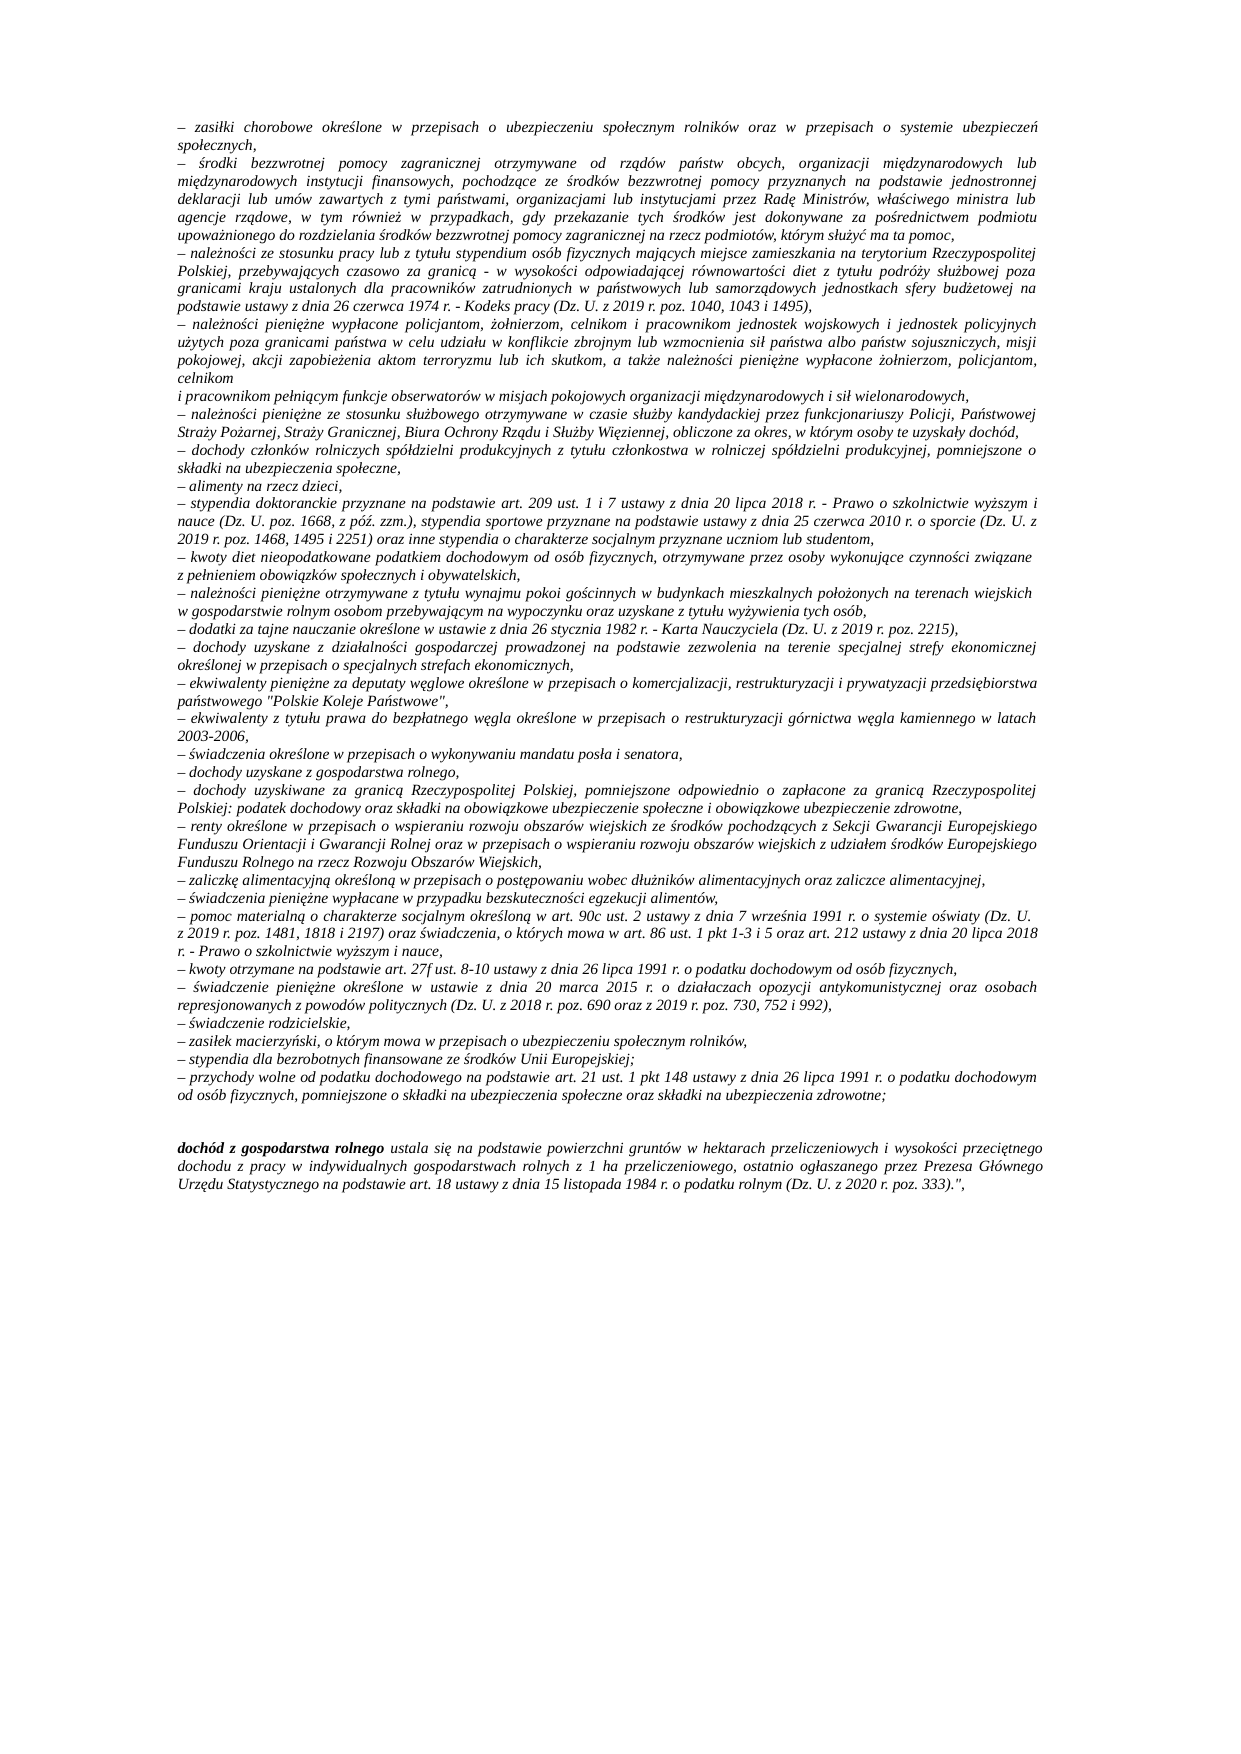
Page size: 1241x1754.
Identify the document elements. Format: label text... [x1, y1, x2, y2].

text – należności pieniężne wypłacone policjantom, żołnierzom, celnikom i pracownikom jednostek wojskowych i jednostek policyjnych użytych poza granicami państwa w celu udziału w konflikcie zbrojnym lub wzmocnienia sił państwa albo państw sojuszniczych, misji pokojowej, akcji zapobieżenia aktom terroryzmu lub ich skutkom, a także należności pieniężne wypłacone żołnierzom, policjantom, celnikom i pracownikom pełniącym funkcje obserwatorów w misjach pokojowych organizacji międzynarodowych i sił wielonarodowych, [177, 315, 1039, 405]
text – świadczenie pieniężne określone w ustawie z dnia 20 marca 2015 r. o działaczach opozycji antykomunistycznej oraz osobach represjonowanych z powodów politycznych (Dz. U. z 2018 r. poz. 690 oraz z 2019 r. poz. 730, 752 i 992), [177, 978, 1039, 1014]
text – należności pieniężne otrzymywane z tytułu wynajmu pokoi gościnnych w budynkach mieszkalnych położonych na terenach wiejskich w gospodarstwie rolnym osobom przebywającym na wypoczynku oraz uzyskane z tytułu wyżywienia tych osób, [177, 584, 1039, 620]
text – należności ze stosunku pracy lub z tytułu stypendium osób fizycznych mających miejsce zamieszkania na terytorium Rzeczypospolitej Polskiej, przebywających czasowo za granicą - w wysokości odpowiadającej równowartości diet z tytułu podróży służbowej poza granicami kraju ustalonych dla pracowników zatrudnionych w państwowych lub samorządowych jednostkach sfery budżetowej na podstawie ustawy z dnia 26 czerwca 1974 r. - Kodeks pracy (Dz. U. z 2019 r. poz. 1040, 1043 i 1495), [177, 243, 1039, 315]
text – stypendia doktoranckie przyznane na podstawie art. 209 ust. 1 i 7 ustawy z dnia 20 lipca 2018 r. - Prawo o szkolnictwie wyższym i nauce (Dz. U. poz. 1668, z póź. zzm.), stypendia sportowe przyznane na podstawie ustawy z dnia 25 czerwca 2010 r. o sporcie (Dz. U. z 2019 r. poz. 1468, 1495 i 2251) oraz inne stypendia o charakterze socjalnym przyznane uczniom lub studentom, [177, 494, 1039, 548]
text – stypendia dla bezrobotnych finansowane ze środków Unii Europejskiej; [177, 1050, 1039, 1068]
text – alimenty na rzecz dzieci, [177, 476, 1039, 494]
text – zaliczkę alimentacyjną określoną w przepisach o postępowaniu wobec dłużników alimentacyjnych oraz zaliczce alimentacyjnej, [177, 871, 1039, 888]
text – pomoc materialną o charakterze socjalnym określoną w art. 90c ust. 2 ustawy z dnia 7 września 1991 r. o systemie oświaty (Dz. U. z 2019 r. poz. 1481, 1818 i 2197) oraz świadczenia, o których mowa w art. 86 ust. 1 pkt 1-3 i 5 oraz art. 212 ustawy z dnia 20 lipca 2018 r. - Prawo o szkolnictwie wyższym i nauce, [177, 906, 1039, 960]
text – zasiłki chorobowe określone w przepisach o ubezpieczeniu społecznym rolników oraz w przepisach o systemie ubezpieczeń społecznych, [177, 118, 1039, 154]
text – dochody uzyskiwane za granicą Rzeczypospolitej Polskiej, pomniejszone odpowiednio o zapłacone za granicą Rzeczypospolitej Polskiej: podatek dochodowy oraz składki na obowiązkowe ubezpieczenie społeczne i obowiązkowe ubezpieczenie zdrowotne, [177, 781, 1039, 817]
text – renty określone w przepisach o wspieraniu rozwoju obszarów wiejskich ze środków pochodzących z Sekcji Gwarancji Europejskiego Funduszu Orientacji i Gwarancji Rolnej oraz w przepisach o wspieraniu rozwoju obszarów wiejskich z udziałem środków Europejskiego Funduszu Rolnego na rzecz Rozwoju Obszarów Wiejskich, [177, 817, 1039, 871]
text – środki bezzwrotnej pomocy zagranicznej otrzymywane od rządów państw obcych, organizacji międzynarodowych lub międzynarodowych instytucji finansowych, pochodzące ze środków bezzwrotnej pomocy przyznanych na podstawie jednostronnej deklaracji lub umów zawartych z tymi państwami, organizacjami lub instytucjami przez Radę Ministrów, właściwego ministra lub agencje rządowe, w tym również w przypadkach, gdy przekazanie tych środków jest dokonywane za pośrednictwem podmiotu upoważnionego do rozdzielania środków bezzwrotnej pomocy zagranicznej na rzecz podmiotów, którym służyć ma ta pomoc, [177, 154, 1039, 243]
text – ekwiwalenty z tytułu prawa do bezpłatnego węgla określone w przepisach o restrukturyzacji górnictwa węgla kamiennego w latach 2003-2006, [177, 709, 1039, 745]
text – przychody wolne od podatku dochodowego na podstawie art. 21 ust. 1 pkt 148 ustawy z dnia 26 lipca 1991 r. o podatku dochodowym od osób fizycznych, pomniejszone o składki na ubezpieczenia społeczne oraz składki na ubezpieczenia zdrowotne; [177, 1068, 1039, 1103]
text – dodatki za tajne nauczanie określone w ustawie z dnia 26 stycznia 1982 r. - Karta Nauczyciela (Dz. U. z 2019 r. poz. 2215), [177, 620, 1039, 638]
text – dochody członków rolniczych spółdzielni produkcyjnych z tytułu członkostwa w rolniczej spółdzielni produkcyjnej, pomniejszone o składki na ubezpieczenia społeczne, [177, 441, 1039, 476]
text – kwoty otrzymane na podstawie art. 27f ust. 8-10 ustawy z dnia 26 lipca 1991 r. o podatku dochodowym od osób fizycznych, [177, 960, 1039, 978]
text – dochody uzyskane z gospodarstwa rolnego, [177, 763, 1039, 781]
text – dochody uzyskane z działalności gospodarczej prowadzonej na podstawie zezwolenia na terenie specjalnej strefy ekonomicznej określonej w przepisach o specjalnych strefach ekonomicznych, [177, 638, 1039, 673]
text – kwoty diet nieopodatkowane podatkiem dochodowym od osób fizycznych, otrzymywane przez osoby wykonujące czynności związane z pełnieniem obowiązków społecznych i obywatelskich, [177, 548, 1039, 584]
text dochód z gospodarstwa rolnego ustala się na podstawie powierzchni gruntów w hektarach przeliczeniowych i wysokości przeciętnego dochodu z pracy w indywidualnych gospodarstwach rolnych z 1 ha przeliczeniowego, ostatnio ogłaszanego przez Prezesa Głównego Urzędu Statystycznego na podstawie art. 18 ustawy z dnia 15 listopada 1984 r. o podatku rolnym (Dz. U. z 2020 r. poz. 333).", [177, 1139, 1045, 1193]
text – świadczenia pieniężne wypłacane w przypadku bezskuteczności egzekucji alimentów, [177, 888, 1039, 906]
text – świadczenie rodzicielskie, [177, 1014, 1039, 1032]
text – świadczenia określone w przepisach o wykonywaniu mandatu posła i senatora, [177, 745, 1039, 763]
text – ekwiwalenty pieniężne za deputaty węglowe określone w przepisach o komercjalizacji, restrukturyzacji i prywatyzacji przedsiębiorstwa państwowego "Polskie Koleje Państwowe", [177, 673, 1039, 709]
text – należności pieniężne ze stosunku służbowego otrzymywane w czasie służby kandydackiej przez funkcjonariuszy Policji, Państwowej Straży Pożarnej, Straży Granicznej, Biura Ochrony Rządu i Służby Więziennej, obliczone za okres, w którym osoby te uzyskały dochód, [177, 405, 1039, 441]
text – zasiłek macierzyński, o którym mowa w przepisach o ubezpieczeniu społecznym rolników, [177, 1032, 1039, 1050]
